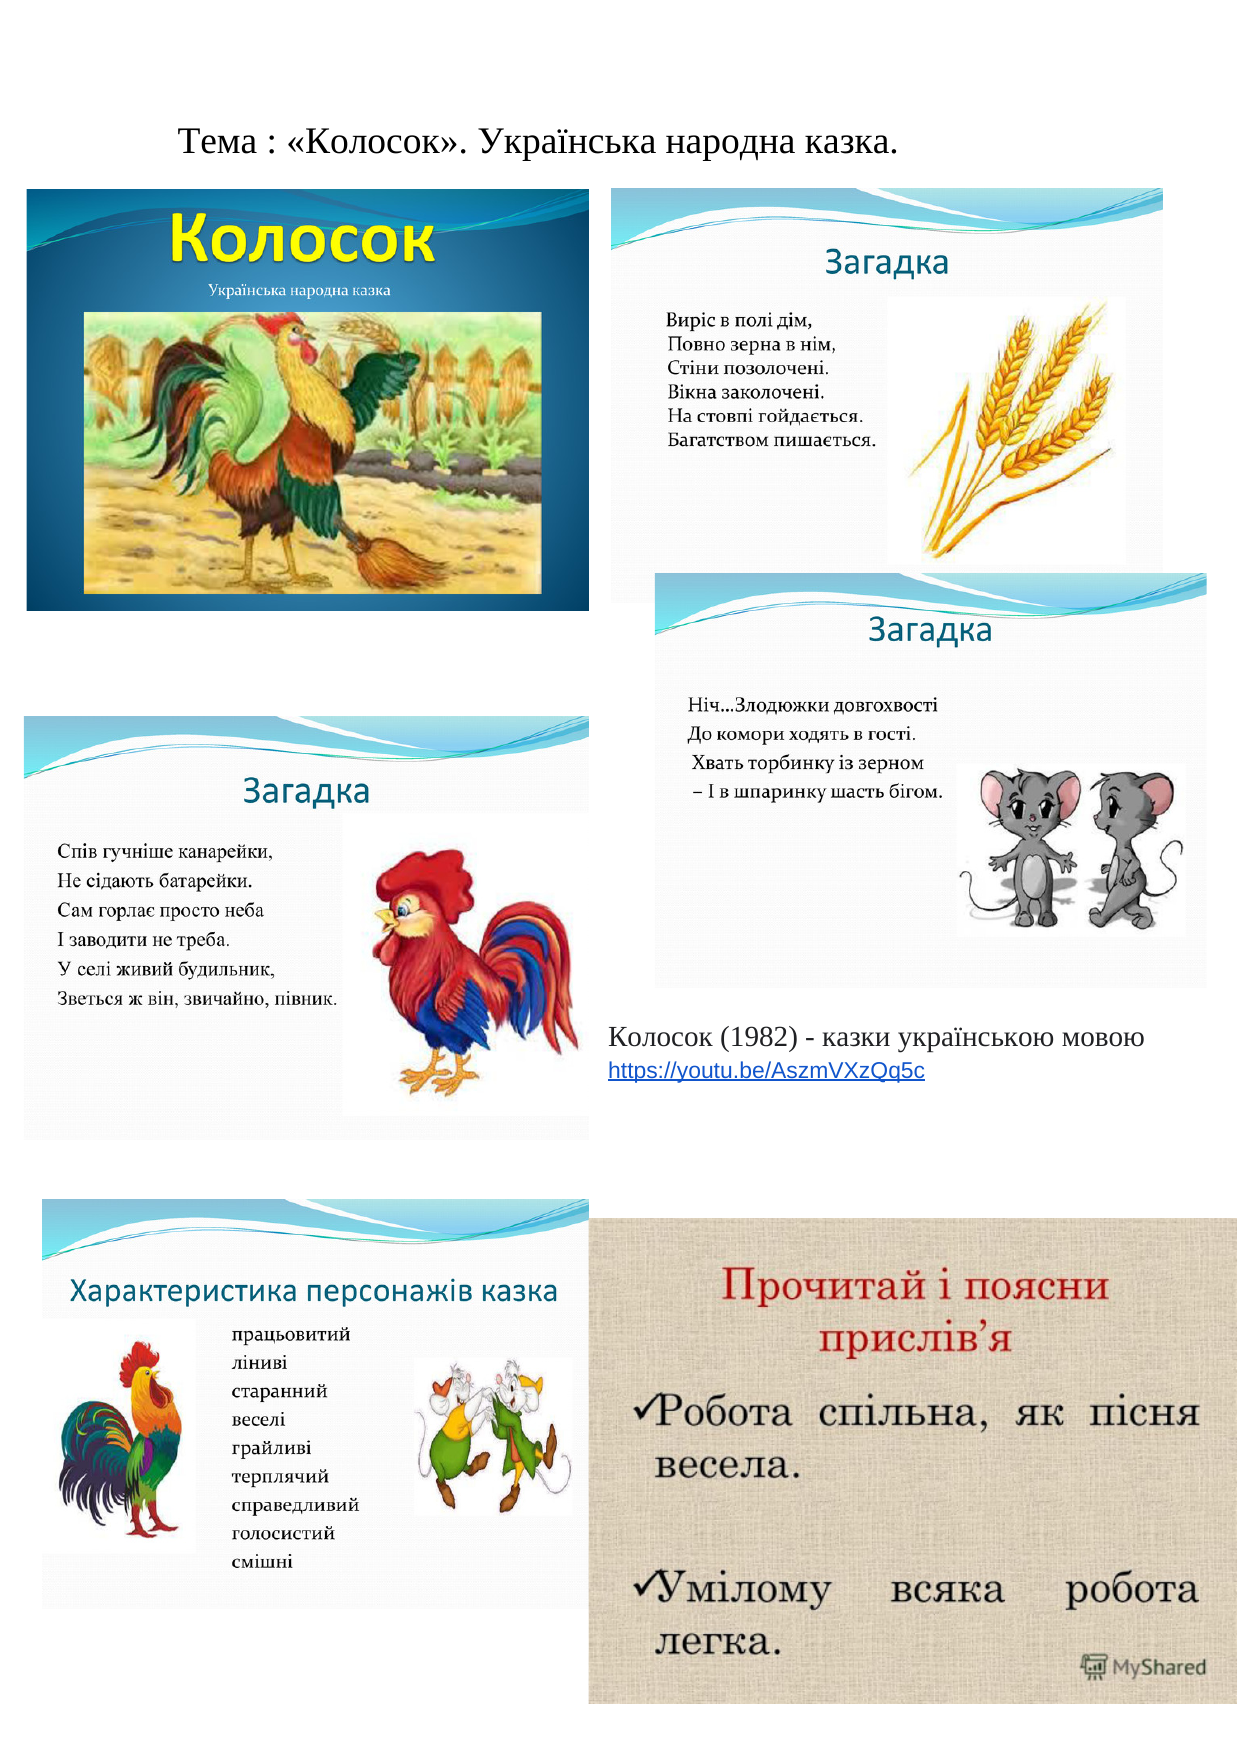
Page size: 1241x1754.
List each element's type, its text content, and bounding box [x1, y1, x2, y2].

picture [26, 189, 589, 611]
picture [23, 716, 589, 1140]
text Колосок (1982) - казки українською мовою https://youtu.be/AszmVXzQq5c [177, 696, 1152, 1083]
picture [42, 1199, 1237, 1704]
picture [611, 188, 1207, 988]
text Тема : «Колосок». Українська народна казка. [177, 118, 1152, 161]
